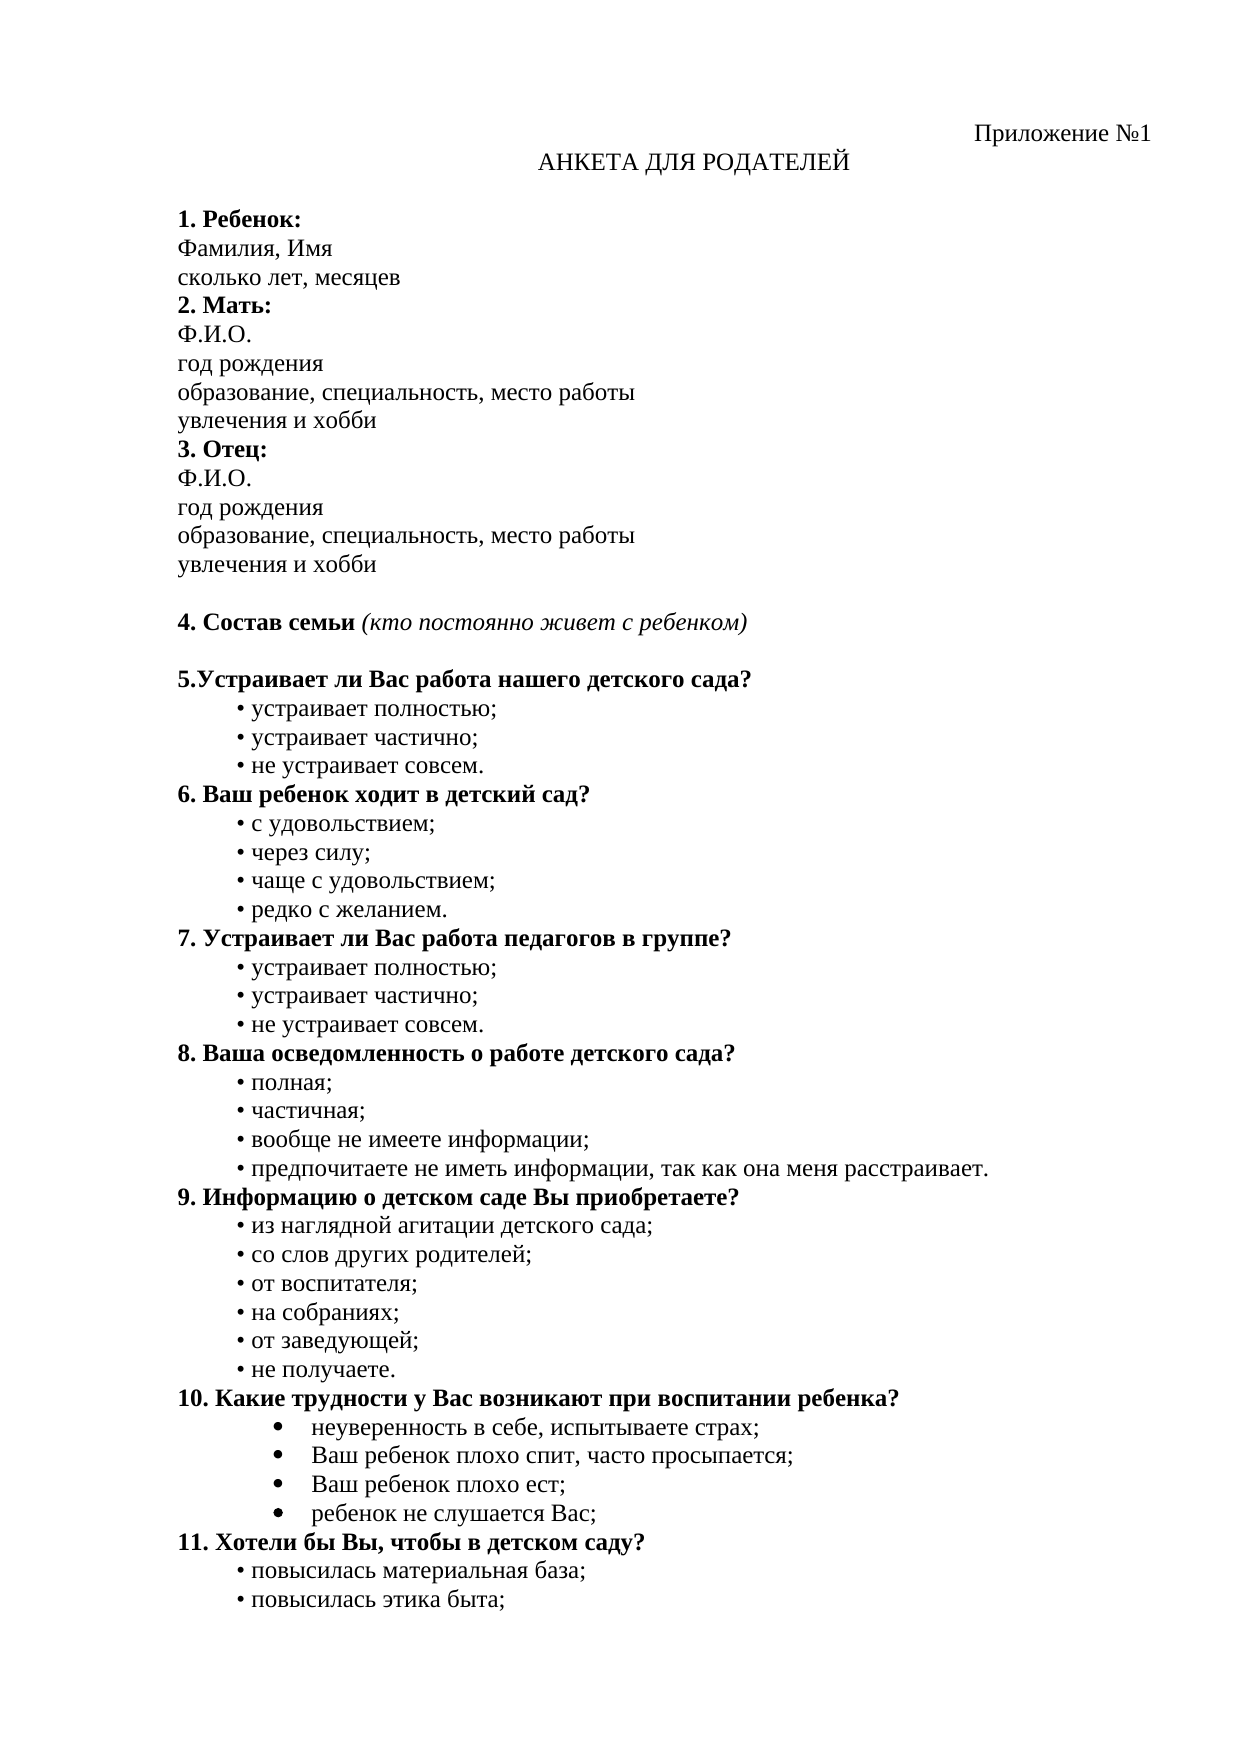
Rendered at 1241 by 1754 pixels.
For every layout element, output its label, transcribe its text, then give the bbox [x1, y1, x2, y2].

text • со слов других родителей; [177, 1239, 1152, 1268]
text год рождения образование, специальность, место работы [177, 348, 1152, 406]
text • вообще не имеете информации; [177, 1124, 1152, 1153]
text • повысилась этика быта; [177, 1584, 1152, 1613]
text Приложение №1 [177, 118, 1152, 147]
text • не получаете. [177, 1354, 1152, 1383]
text 11. Хотели бы Вы, чтобы в детском саду? [177, 1527, 1152, 1556]
list неуверенность в себе, испытываете страх; [274, 1412, 1152, 1441]
text • повысилась материальная база; [177, 1556, 1152, 1584]
text увлечения и хобби 3. Отец: [177, 406, 1152, 463]
text АНКЕТА ДЛЯ РОДАТЕЛЕЙ [177, 147, 1152, 176]
text 9. Информацию о детском саде Вы приобретаете? [177, 1182, 1152, 1211]
text 10. Какие трудности у Вас возникают при воспитании ребенка? [177, 1383, 1152, 1412]
text • устраивает полностью; [177, 952, 1152, 981]
text 6. Ваш ребенок ходит в детский сад? [177, 779, 1152, 808]
text • чаще с удовольствием; [177, 866, 1152, 894]
text • предпочитаете не иметь информации, так как она меня расстраивает. [177, 1153, 1152, 1182]
text • редко с желанием. [177, 894, 1152, 923]
text • устраивает частично; [177, 722, 1152, 751]
text • на собраниях; [177, 1297, 1152, 1326]
text 5.Устраивает ли Вас работа нашего детского сада? [177, 664, 1152, 693]
list ребенок не слушается Вас; [274, 1498, 1152, 1527]
text 1. Ребенок: Фамилия, Имя сколько лет, месяцев [177, 204, 1152, 291]
list Ваш ребенок плохо ест; [274, 1469, 1152, 1498]
list Ваш ребенок плохо спит, часто просыпается; [274, 1441, 1152, 1469]
text 8. Ваша осведомленность о работе детского сада? [177, 1038, 1152, 1067]
text • из наглядной агитации детского сада; [177, 1211, 1152, 1239]
text • с удовольствием; [177, 808, 1152, 837]
text 2. Мать: Ф.И.О. [177, 291, 1152, 348]
text • от воспитателя; [177, 1268, 1152, 1297]
text • от заведующей; [177, 1326, 1152, 1354]
text • полная; [177, 1067, 1152, 1096]
text • не устраивает совсем. [177, 1009, 1152, 1038]
text • через силу; [177, 837, 1152, 866]
text Ф.И.О. год рождения образование, специальность, место работы [177, 463, 1152, 549]
text увлечения и хобби [177, 549, 1152, 578]
text 4. Состав семьи (кто постоянно живет с ребенком) [177, 578, 1152, 636]
text • устраивает полностью; [177, 693, 1152, 722]
text • частичная; [177, 1096, 1152, 1124]
text • не устраивает совсем. [177, 751, 1152, 779]
text • устраивает частично; [177, 981, 1152, 1009]
text 7. Устраивает ли Вас работа педагогов в группе? [177, 923, 1152, 952]
